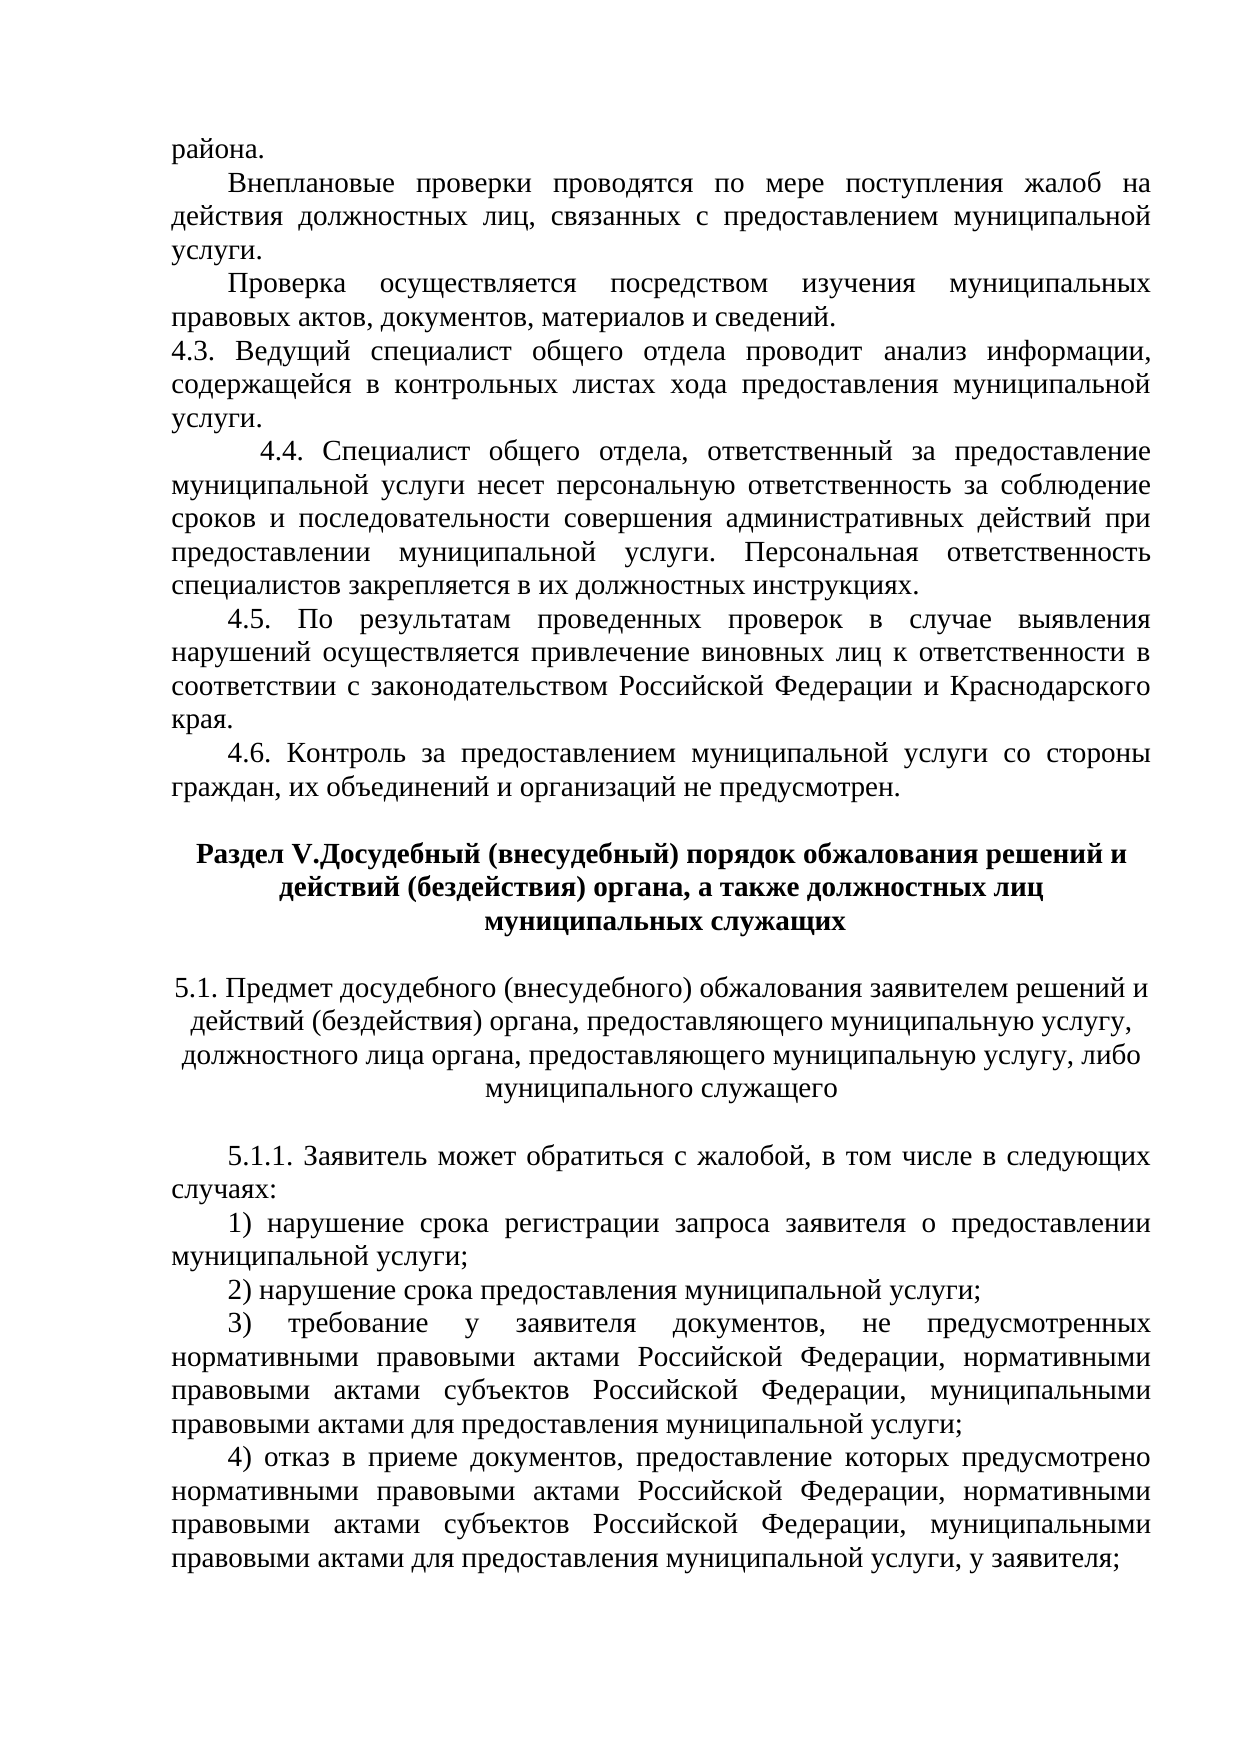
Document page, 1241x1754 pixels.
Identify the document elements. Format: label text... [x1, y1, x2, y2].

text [171, 131, 1152, 165]
text 5.1. Предмет досудебного (внесудебного) обжалования заявителем решений и действий (бездействия) органа, предоставляющего муниципальную услугу, должностного лица органа, предоставляющего муниципальную услугу, либо муниципального служащего [171, 970, 1152, 1104]
text 4.4. Специалист общего отдела, ответственный за предоставление муниципальной услуги несет персональную ответственность за соблюдение сроков и последовательности совершения административных действий при предоставлении муниципальной услуги. Персональная ответственность специалистов закрепляется в их должностных инструкциях. [171, 433, 1152, 601]
text 4.6. Контроль за предоставлением муниципальной услуги со стороны граждан, их объединений и организаций не предусмотрен. [171, 735, 1152, 802]
text 4) отказ в приеме документов, предоставление которых предусмотрено нормативными правовыми актами Российской Федерации, нормативными правовыми актами субъектов Российской Федерации, муниципальными правовыми актами для предоставления муниципальной услуги, у заявителя; [171, 1439, 1152, 1574]
text 4.5. По результатам проведенных проверок в случае выявления нарушений осуществляется привлечение виновных лиц к ответственности в соответствии с законодательством Российской Федерации и Краснодарского края. [171, 601, 1152, 735]
text Внеплановые проверки проводятся по мере поступления жалоб на действия должностных лиц, связанных с предоставлением муниципальной услуги. [171, 165, 1152, 266]
text Проверка осуществляется посредством изучения муниципальных правовых актов, документов, материалов и сведений. [171, 266, 1152, 333]
text 5.1.1. Заявитель может обратиться с жалобой, в том числе в следующих случаях: [171, 1138, 1152, 1205]
text 4.3. Ведущий специалист общего отдела проводит анализ информации, содержащейся в контрольных листах хода предоставления муниципальной услуги. [171, 333, 1152, 433]
text 2) нарушение срока предоставления муниципальной услуги; [171, 1272, 1152, 1305]
text Раздел V.Досудебный (внесудебный) порядок обжалования решений и действий (бездействия) органа, а также должностных лиц [171, 836, 1152, 903]
text 1) нарушение срока регистрации запроса заявителя о предоставлении муниципальной услуги; [171, 1205, 1152, 1272]
text 3) требование у заявителя документов, не предусмотренных нормативными правовыми актами Российской Федерации, нормативными правовыми актами субъектов Российской Федерации, муниципальными правовыми актами для предоставления муниципальной услуги; [171, 1305, 1152, 1439]
text муниципальных служащих [171, 903, 1152, 936]
